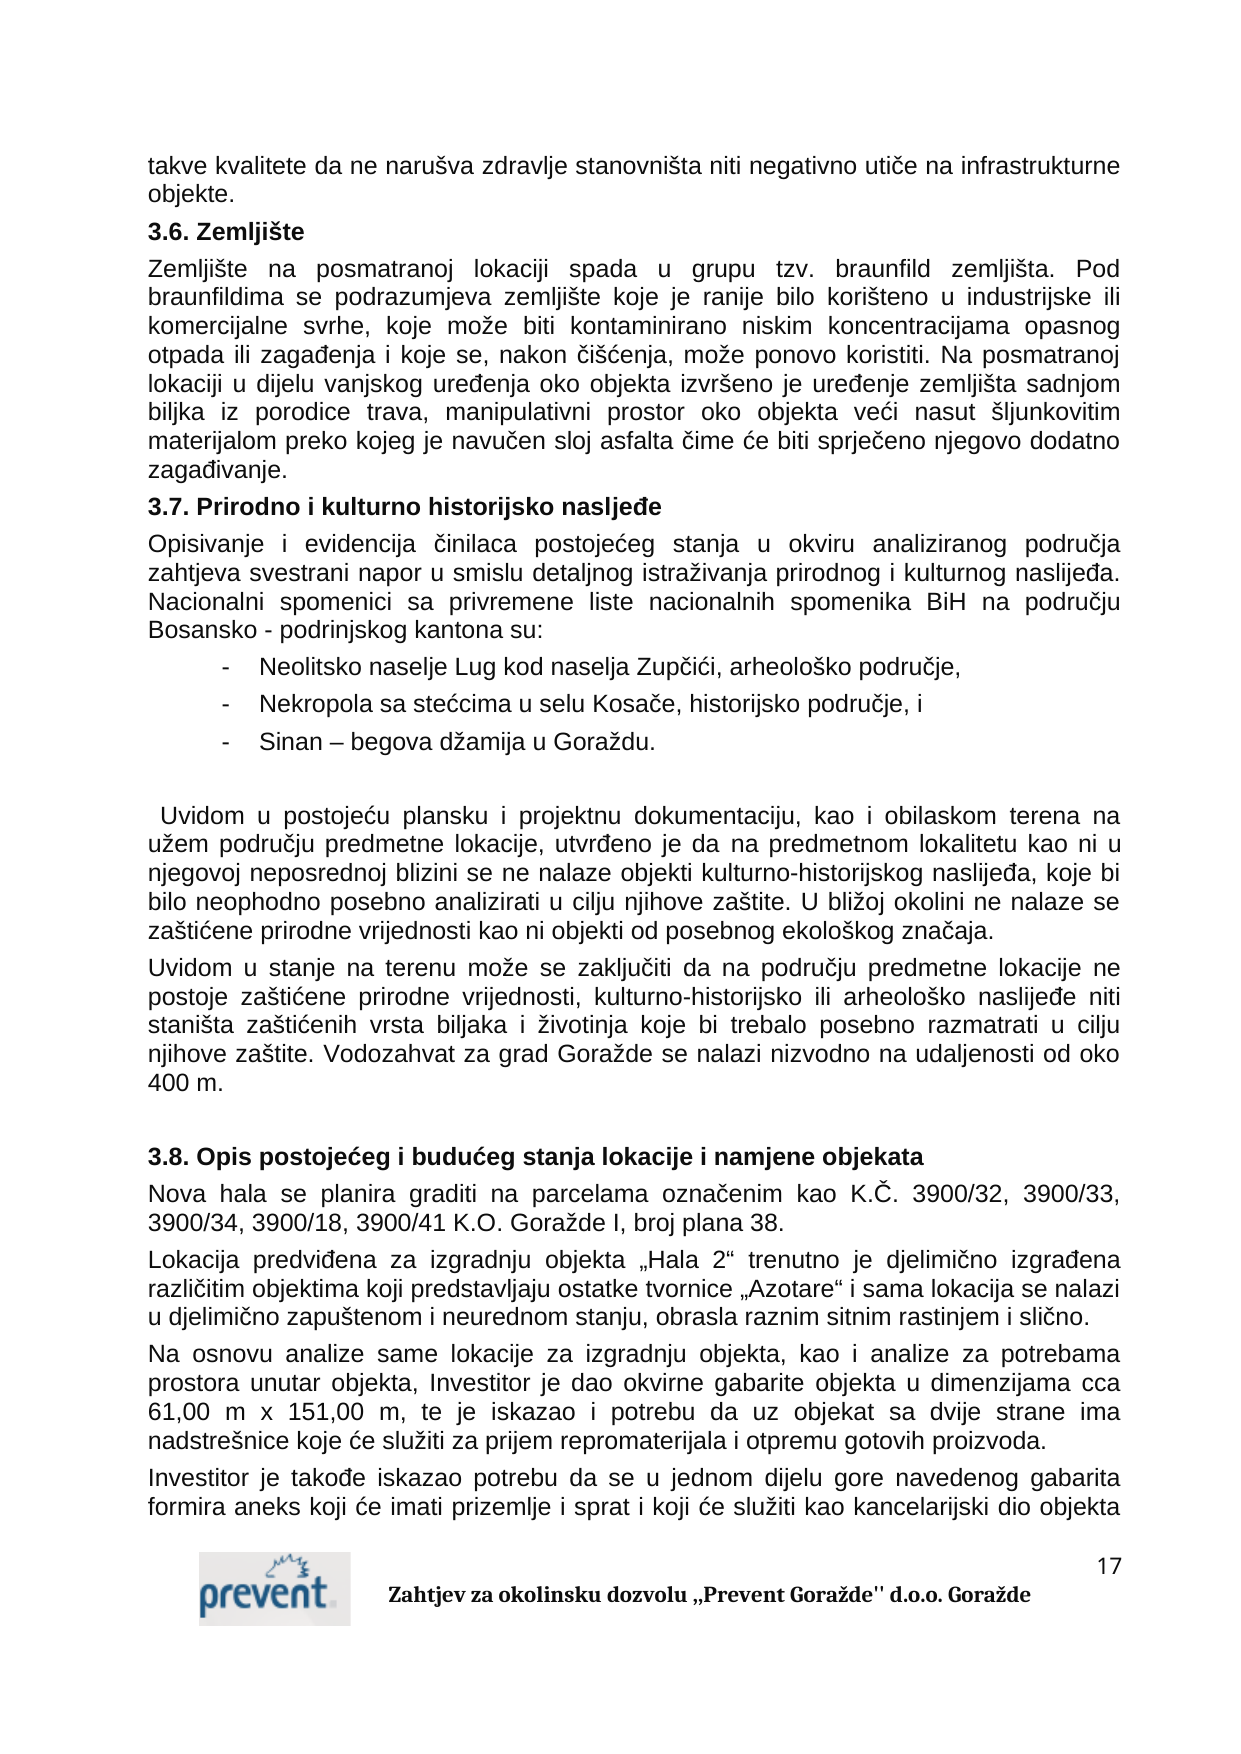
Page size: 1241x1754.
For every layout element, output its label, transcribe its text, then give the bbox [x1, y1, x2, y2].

picture [199, 1552, 351, 1626]
text Uvidom u postojeću plansku i projektnu dokumentaciju, kao i obilaskom terena na užem području predmetne lokacije, utvrđeno je da na predmetnom lokalitetu kao ni u njegovoj neposrednoj blizini se ne nalaze objekti kulturno-historijskog naslijeđa, koje bi bilo neophodno posebno analizirati u cilju njihove zaštite. U bližoj okolini ne nalaze se zaštićene prirodne vrijednosti kao ni objekti od posebnog ekološkog značaja. [148, 801, 1122, 944]
list Neolitsko naselje Lug kod naselja Zupčići, arheološko područje, [221, 652, 1122, 681]
text Uvidom u stanje na terenu može se zaključiti da na području predmetne lokacije ne postoje zaštićene prirodne vrijednosti, kulturno-historijsko ili arheološko naslijeđe niti staništa zaštićenih vrsta biljaka i životinja koje bi trebalo posebno razmatrati u cilju njihove zaštite. Vodozahvat za grad Goražde se nalazi nizvodno na udaljenosti od oko 400 m. [148, 953, 1122, 1096]
text 3.6. Zemljište [148, 216, 1122, 245]
text Nova hala se planira graditi na parcelama označenim kao K.Č. 3900/32, 3900/33, 3900/34, 3900/18, 3900/41 K.O. Goražde I, broj plana 38. [148, 1179, 1122, 1236]
list Sinan – begova džamija u Goraždu. [221, 726, 1122, 755]
text Zemljište na posmatranoj lokaciji spada u grupu tzv. braunfild zemljišta. Pod braunfildima se podrazumjeva zemljište koje je ranije bilo korišteno u industrijske ili komercijalne svrhe, koje može biti kontaminirano niskim koncentracijama opasnog otpada ili zagađenja i koje se, nakon čišćenja, može ponovo koristiti. Na posmatranoj lokaciji u dijelu vanjskog uređenja oko objekta izvršeno je uređenje zemljišta sadnjom biljka iz porodice trava, manipulativni prostor oko objekta veći nasut šljunkovitim materijalom preko kojeg je navučen sloj asfalta čime će biti sprječeno njegovo dodatno zagađivanje. [148, 253, 1122, 483]
text 3.7. Prirodno i kulturno historijsko nasljeđe [148, 492, 1122, 521]
text Na osnovu analize same lokacije za izgradnju objekta, kao i analize za potrebama prostora unutar objekta, Investitor je dao okvirne gabarite objekta u dimenzijama cca 61,00 m x 151,00 m, te je iskazao i potrebu da uz objekat sa dvije strane ima nadstrešnice koje će služiti za prijem repromaterijala i otpremu gotovih proizvoda. [148, 1339, 1122, 1454]
text Lokacija predviđena za izgradnju objekta „Hala 2“ trenutno je djelimično izgrađena različitim objektima koji predstavljaju ostatke tvornice „Azotare“ i sama lokacija se nalazi u djelimično zapuštenom i neurednom stanju, obrasla raznim sitnim rastinjem i slično. [148, 1245, 1122, 1331]
text Opisivanje i evidencija činilaca postojećeg stanja u okviru analiziranog područja zahtjeva svestrani napor u smislu detaljnog istraživanja prirodnog i kulturnog naslijeđa. Nacionalni spomenici sa privremene liste nacionalnih spomenika BiH na području Bosansko - podrinjskog kantona su: [148, 529, 1122, 644]
list Nekropola sa stećcima u selu Kosače, historijsko područje, i [221, 689, 1122, 718]
text 3.8. Opis postojećeg i budućeg stanja lokacije i namjene objekata [148, 1142, 1122, 1171]
